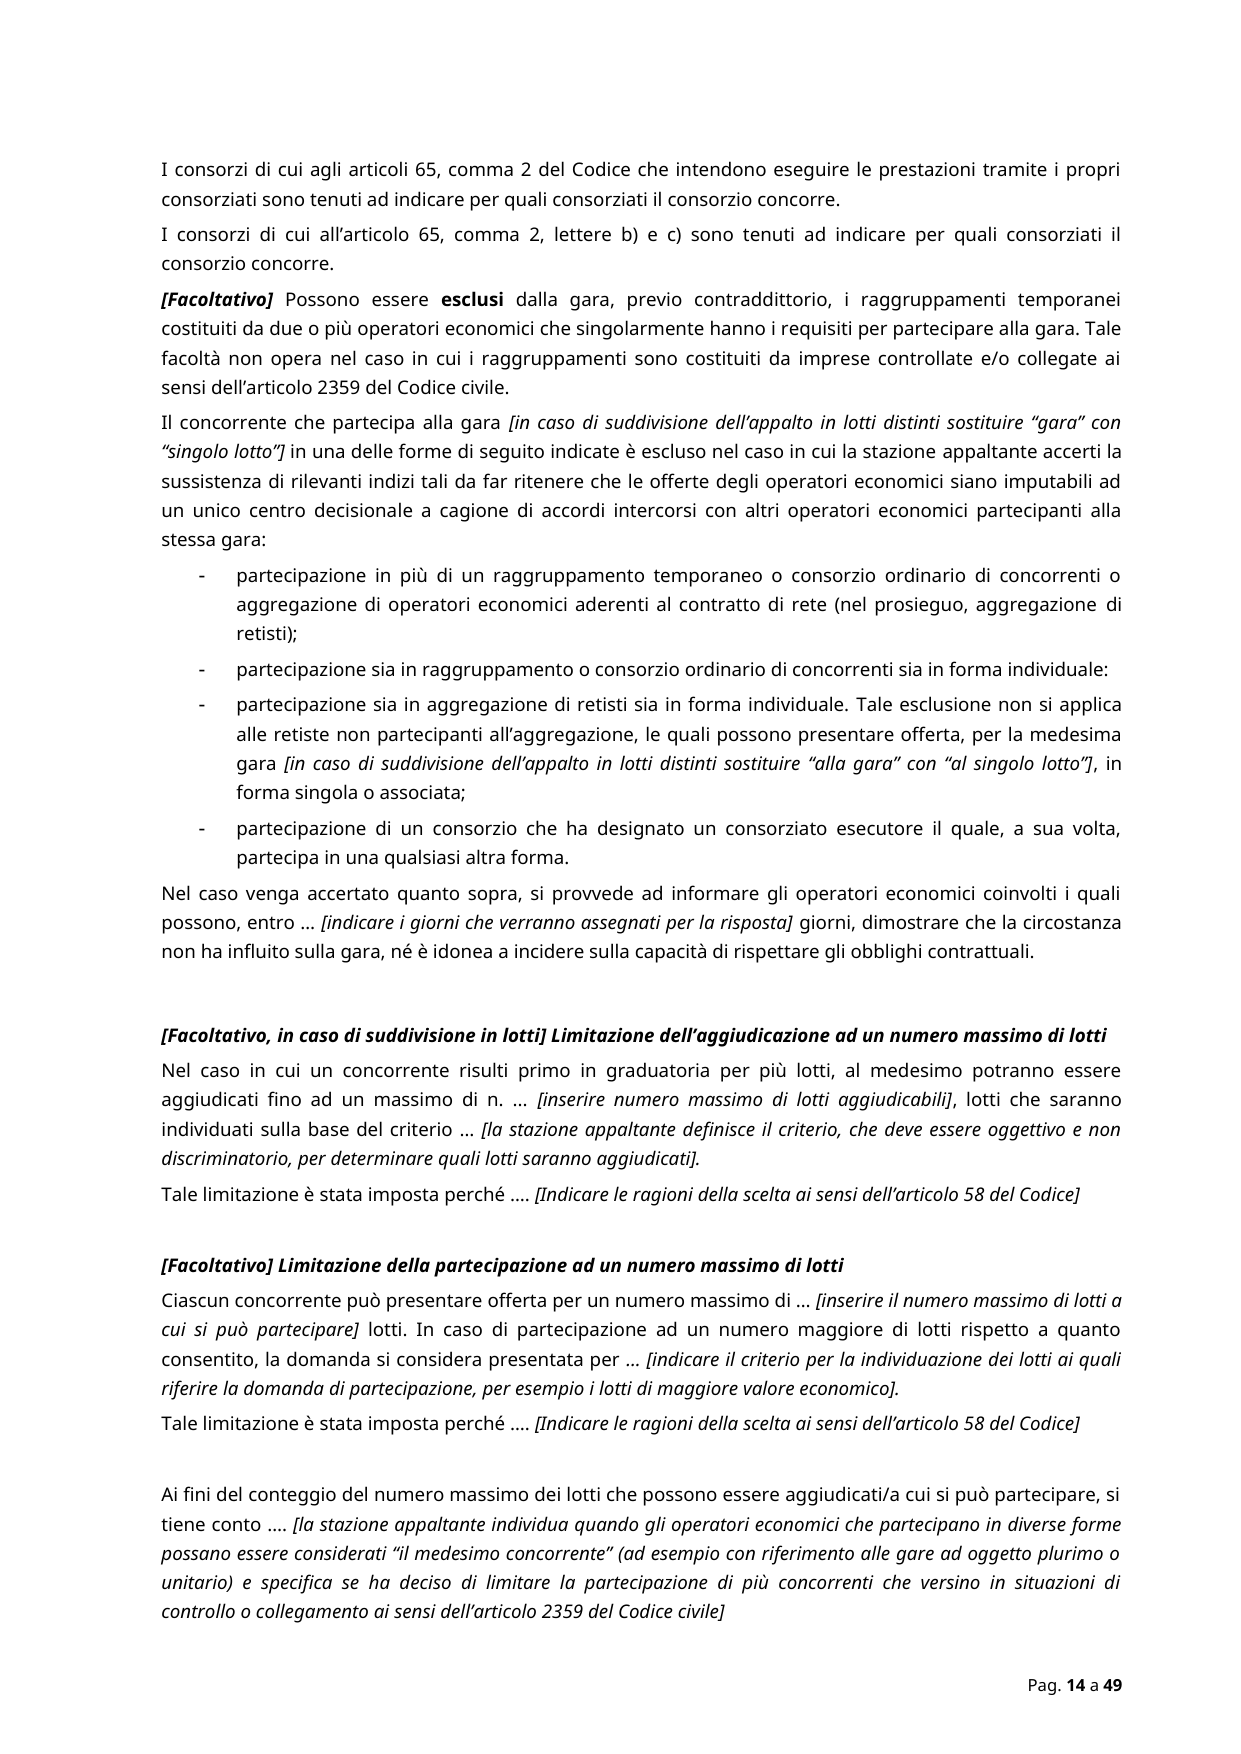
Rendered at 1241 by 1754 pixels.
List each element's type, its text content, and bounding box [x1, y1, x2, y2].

list partecipazione sia in aggregazione di retisti sia in forma individuale. Tale esclusione non si applica alle retiste non partecipanti all’aggregazione, le quali possono presentare offerta, per la medesima gara [in caso di suddivisione dell’appalto in lotti distinti sostituire “alla gara” con “al singolo lotto”], in forma singola o associata; [199, 692, 1122, 805]
text Tale limitazione è stata imposta perché …. [Indicare le ragioni della scelta ai sensi dell’articolo 58 del Codice] [161, 1411, 1122, 1436]
text [Facoltativo, in caso di suddivisione in lotti] Limitazione dell’aggiudicazione ad un numero massimo di lotti [161, 1022, 1122, 1047]
text I consorzi di cui agli articoli 65, comma 2 del Codice che intendono eseguire le prestazioni tramite i propri consorziati sono tenuti ad indicare per quali consorziati il consorzio concorre. [161, 157, 1122, 211]
text [Facoltativo] Possono essere esclusi dalla gara, previo contraddittorio, i raggruppamenti temporanei costituiti da due o più operatori economici che singolarmente hanno i requisiti per partecipare alla gara. Tale facoltà non opera nel caso in cui i raggruppamenti sono costituiti da imprese controllate e/o collegate ai sensi dell’articolo 2359 del Codice civile. [161, 286, 1122, 399]
text I consorzi di cui all’articolo 65, comma 2, lettere b) e c) sono tenuti ad indicare per quali consorziati il consorzio concorre. [161, 221, 1122, 276]
text Tale limitazione è stata imposta perché …. [Indicare le ragioni della scelta ai sensi dell’articolo 58 del Codice] [161, 1181, 1122, 1206]
list partecipazione di un consorzio che ha designato un consorziato esecutore il quale, a sua volta, partecipa in una qualsiasi altra forma. [199, 815, 1122, 870]
text Ai fini del conteggio del numero massimo dei lotti che possono essere aggiudicati/a cui si può partecipare, si tiene conto …. [la stazione appaltante individua quando gli operatori economici che partecipano in diverse forme possano essere considerati “il medesimo concorrente” (ad esempio con riferimento alle gare ad oggetto plurimo o unitario) e specifica se ha deciso di limitare la partecipazione di più concorrenti che versino in situazioni di controllo o collegamento ai sensi dell’articolo 2359 del Codice civile] [161, 1482, 1122, 1624]
list partecipazione sia in raggruppamento o consorzio ordinario di concorrenti sia in forma individuale: [199, 656, 1122, 682]
list partecipazione in più di un raggruppamento temporaneo o consorzio ordinario di concorrenti o aggregazione di operatori economici aderenti al contratto di rete (nel prosieguo, aggregazione di retisti); [199, 562, 1122, 646]
text [Facoltativo] Limitazione della partecipazione ad un numero massimo di lotti [161, 1252, 1122, 1277]
text Ciascun concorrente può presentare offerta per un numero massimo di … [inserire il numero massimo di lotti a cui si può partecipare] lotti. In caso di partecipazione ad un numero maggiore di lotti rispetto a quanto consentito, la domanda si considera presentata per … [indicare il criterio per la individuazione dei lotti ai quali riferire la domanda di partecipazione, per esempio i lotti di maggiore valore economico]. [161, 1287, 1122, 1401]
text Il concorrente che partecipa alla gara [in caso di suddivisione dell’appalto in lotti distinti sostituire “gara” con “singolo lotto”] in una delle forme di seguito indicate è escluso nel caso in cui la stazione appaltante accerti la sussistenza di rilevanti indizi tali da far ritenere che le offerte degli operatori economici siano imputabili ad un unico centro decisionale a cagione di accordi intercorsi con altri operatori economici partecipanti alla stessa gara: [161, 409, 1122, 552]
text Nel caso in cui un concorrente risulti primo in graduatoria per più lotti, al medesimo potranno essere aggiudicati fino ad un massimo di n. ... [inserire numero massimo di lotti aggiudicabili], lotti che saranno individuati sulla base del criterio … [la stazione appaltante definisce il criterio, che deve essere oggettivo e non discriminatorio, per determinare quali lotti saranno aggiudicati]. [161, 1057, 1122, 1171]
text Nel caso venga accertato quanto sopra, si provvede ad informare gli operatori economici coinvolti i quali possono, entro … [indicare i giorni che verranno assegnati per la risposta] giorni, dimostrare che la circostanza non ha influito sulla gara, né è idonea a incidere sulla capacità di rispettare gli obblighi contrattuali. [161, 880, 1122, 964]
